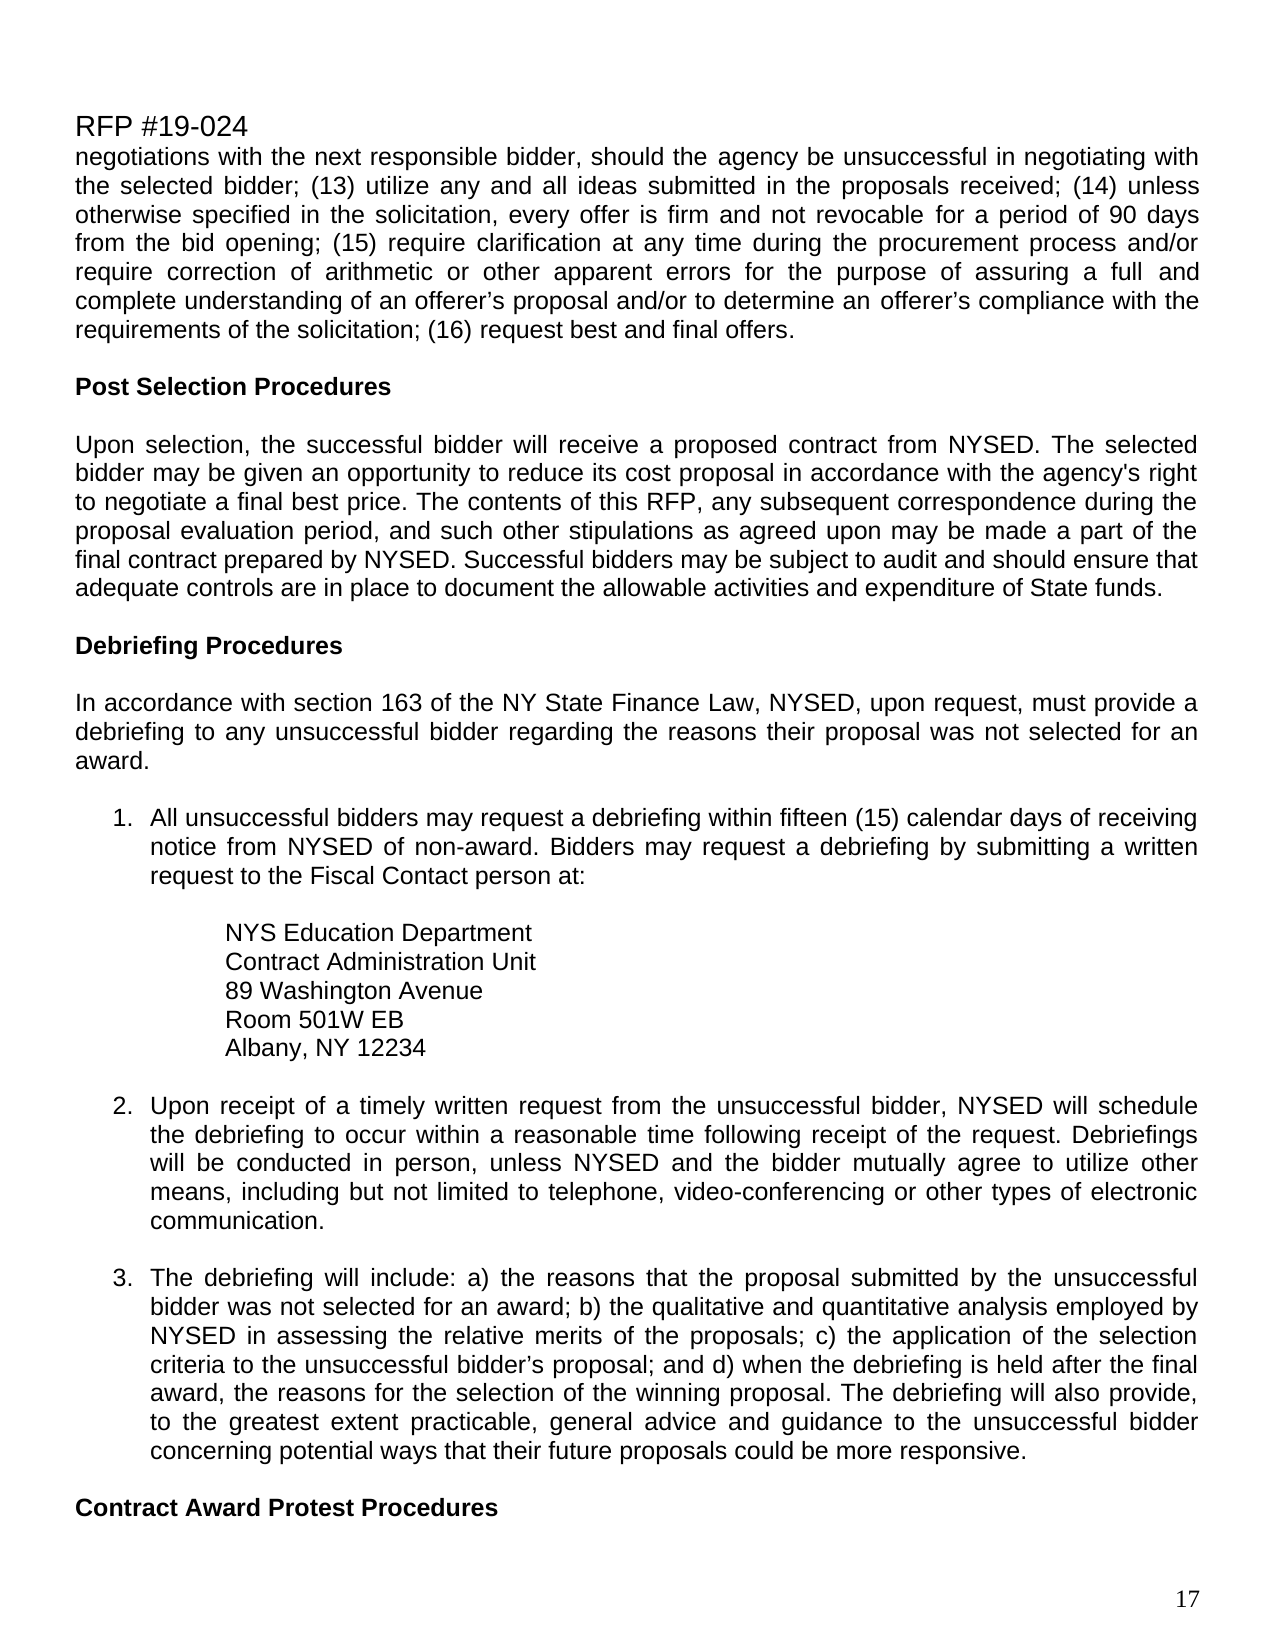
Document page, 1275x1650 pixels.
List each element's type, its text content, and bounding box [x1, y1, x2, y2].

text Contract Administration Unit [225, 947, 1200, 976]
list All unsuccessful bidders may request a debriefing within fifteen (15) calendar days of receiving notice from NYSED of non-award. Bidders may request a debriefing by submitting a written request to the Fiscal Contact person at: [112, 803, 1200, 889]
text 89 Washington Avenue [225, 976, 1200, 1004]
list The debriefing will include: a) the reasons that the proposal submitted by the unsuccessful bidder was not selected for an award; b) the qualitative and quantitative analysis employed by NYSED in assessing the relative merits of the proposals; c) the application of the selection criteria to the unsuccessful bidder’s proposal; and d) when the debriefing is held after the final award, the reasons for the selection of the winning proposal. The debriefing will also provide, to the greatest extent practicable, general advice and guidance to the unsuccessful bidder concerning potential ways that their future proposals could be more responsive. [112, 1263, 1200, 1464]
subtitle Debriefing Procedures [75, 631, 1200, 659]
subtitle Post Selection Procedures [75, 372, 1200, 401]
text NYS Education Department [225, 918, 1200, 947]
text In accordance with section 163 of the NY State Finance Law, NYSED, upon request, must provide a debriefing to any unsuccessful bidder regarding the reasons their proposal was not selected for an award. [75, 688, 1200, 774]
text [75, 142, 1200, 343]
text Upon selection, the successful bidder will receive a proposed contract from NYSED. The selected bidder may be given an opportunity to reduce its cost proposal in accordance with the agency's right to negotiate a final best price. The contents of this RFP, any subsequent correspondence during the proposal evaluation period, and such other stipulations as agreed upon may be made a part of the final contract prepared by NYSED. Successful bidders may be subject to audit and should ensure that adequate controls are in place to document the allowable activities and expenditure of State funds. [75, 429, 1200, 602]
list Upon receipt of a timely written request from the unsuccessful bidder, NYSED will schedule the debriefing to occur within a reasonable time following receipt of the request. Debriefings will be conducted in person, unless NYSED and the bidder mutually agree to utilize other means, including but not limited to telephone, video-conferencing or other types of electronic communication. [112, 1091, 1200, 1234]
text Albany, NY 12234 [225, 1033, 1200, 1062]
subtitle Contract Award Protest Procedures [75, 1493, 1200, 1522]
text Room 501W EB [225, 1004, 1200, 1033]
